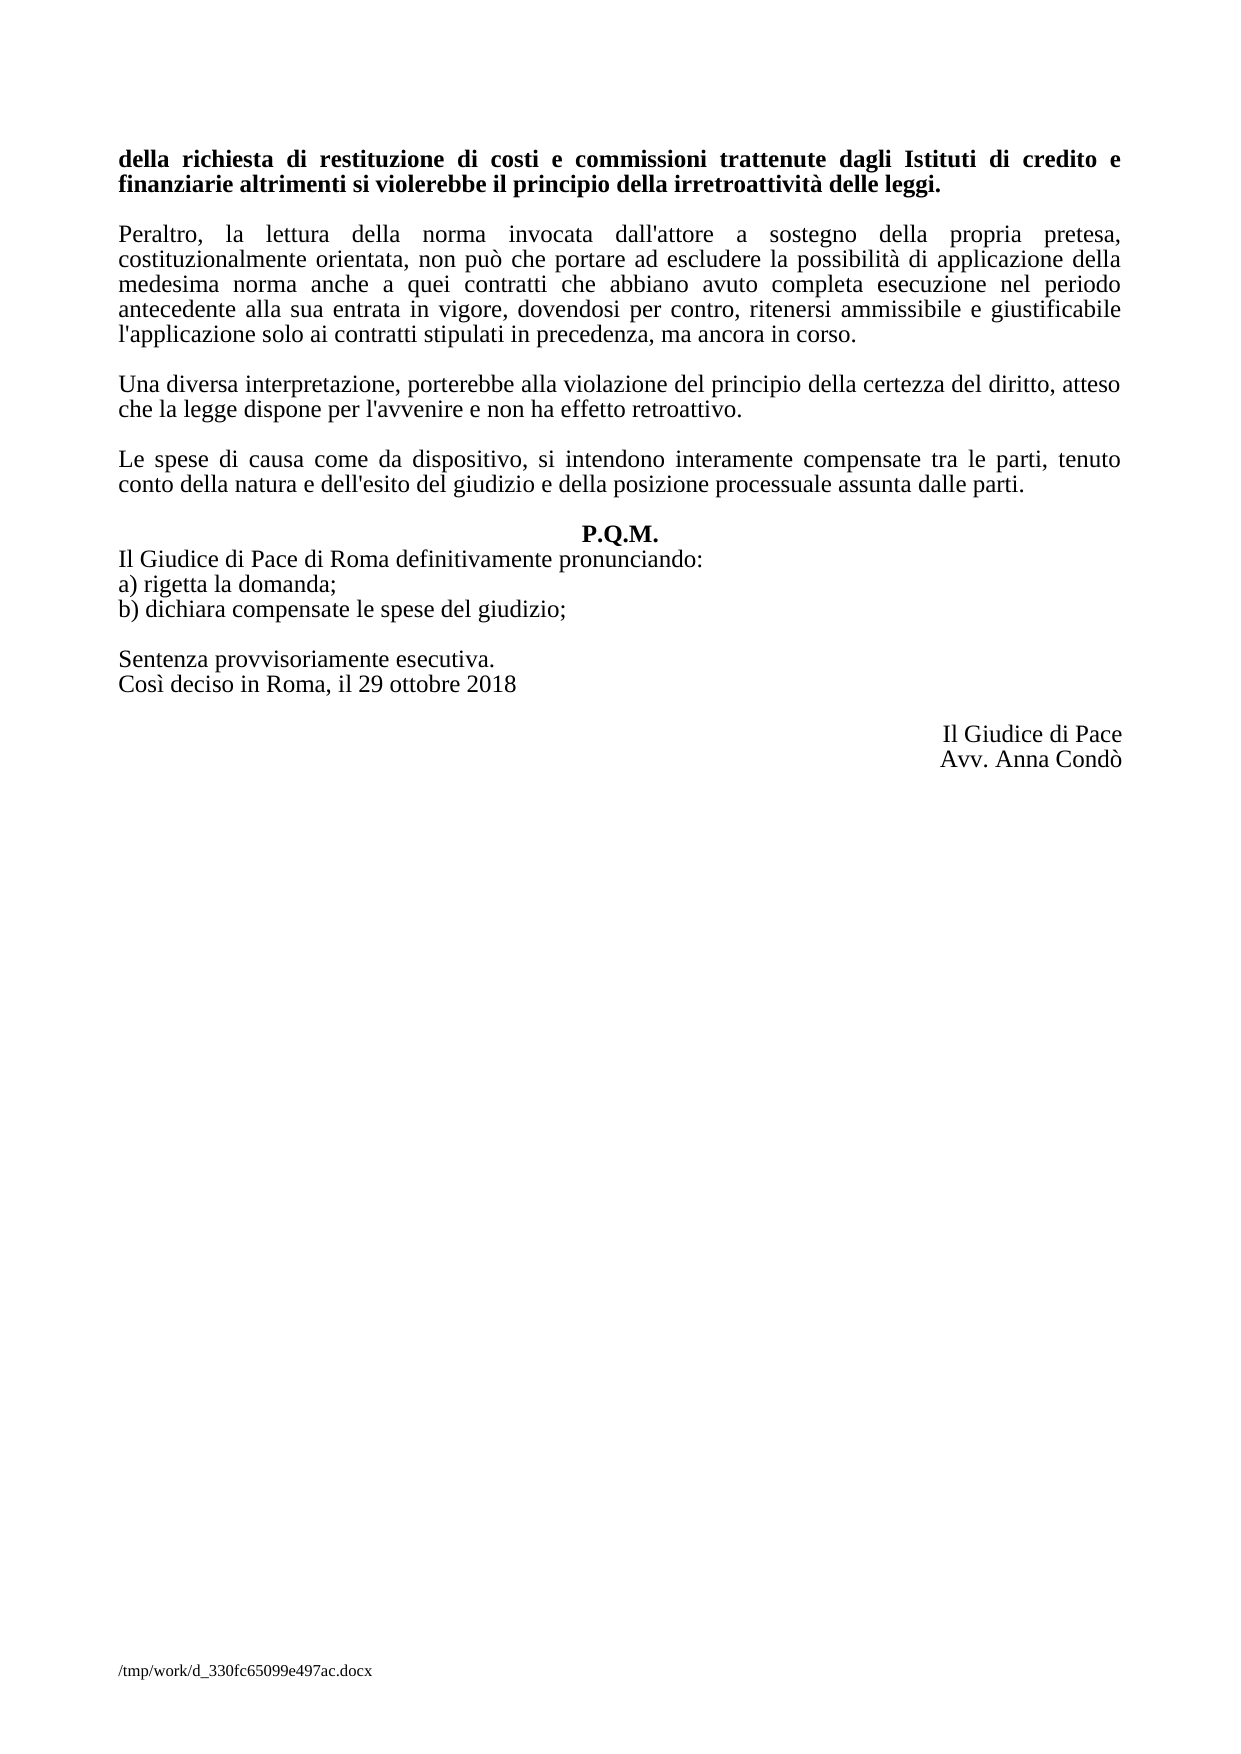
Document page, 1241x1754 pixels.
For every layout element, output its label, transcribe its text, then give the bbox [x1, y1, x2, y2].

text Il Giudice di Pace [118, 723, 1122, 748]
text b) dichiara compensate le spese del giudizio; [118, 598, 1122, 623]
text Sentenza provvisoriamente esecutiva. [118, 648, 1122, 673]
text a) rigetta la domanda; [118, 573, 1122, 598]
text Le spese di causa come da dispositivo, si intendono interamente compensate tra le parti, tenuto conto della natura e dell'esito del giudizio e della posizione processuale assunta dalle parti. [118, 448, 1122, 498]
text P.Q.M. [118, 523, 1122, 548]
text Avv. Anna Condò [118, 748, 1122, 773]
text Il Giudice di Pace di Roma definitivamente pronunciando: [118, 548, 1122, 573]
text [118, 148, 1122, 198]
text Una diversa interpretazione, porterebbe alla violazione del principio della certezza del diritto, atteso che la legge dispone per l'avvenire e non ha effetto retroattivo. [118, 373, 1122, 423]
text Peraltro, la lettura della norma invocata dall'attore a sostegno della propria pretesa, costituzionalmente orientata, non può che portare ad escludere la possibilità di applicazione della medesima norma anche a quei contratti che abbiano avuto completa esecuzione nel periodo antecedente alla sua entrata in vigore, dovendosi per contro, ritenersi ammissibile e giustificabile l'applicazione solo ai contratti stipulati in precedenza, ma ancora in corso. [118, 223, 1122, 348]
text Così deciso in Roma, il 29 ottobre 2018 [118, 673, 1122, 698]
